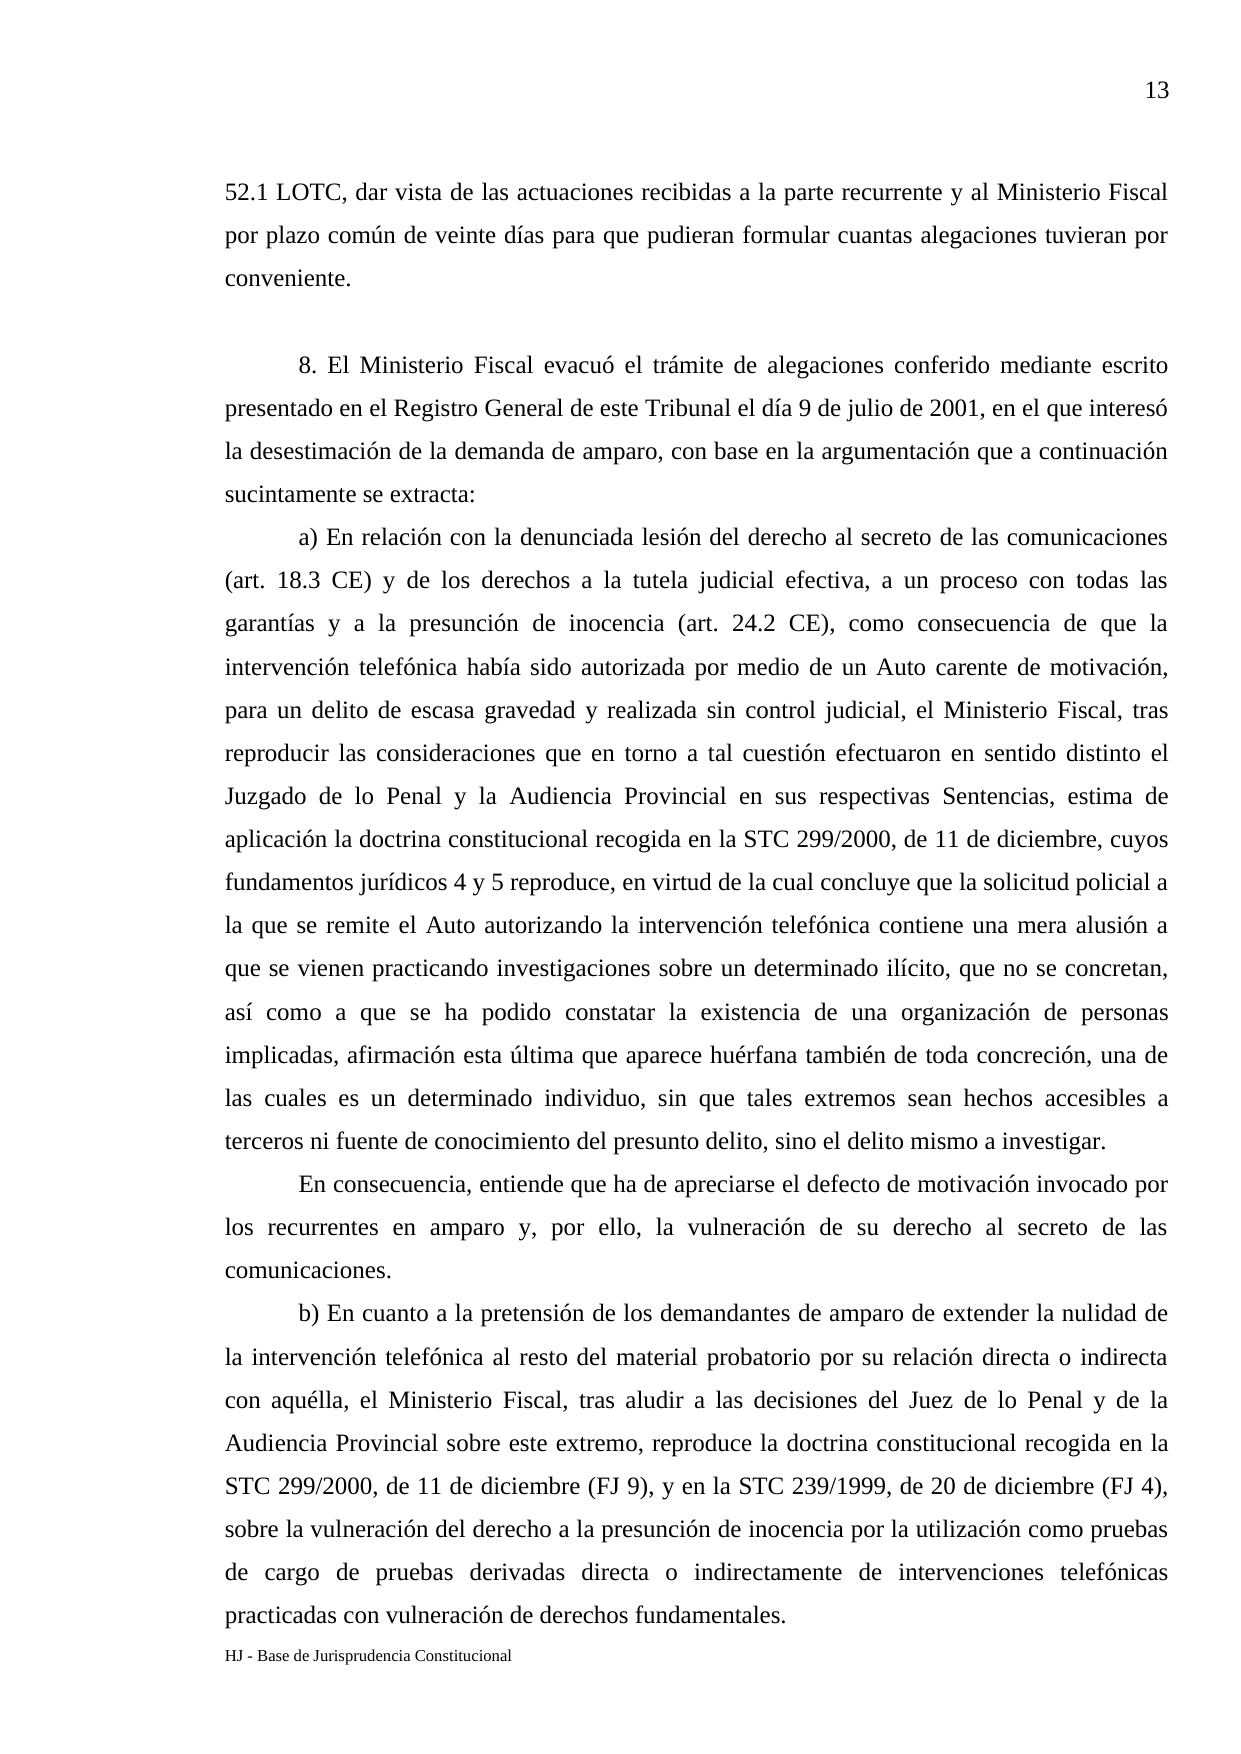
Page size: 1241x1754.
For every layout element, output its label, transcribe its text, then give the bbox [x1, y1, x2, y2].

text a) En relación con la denunciada lesión del derecho al secreto de las comunicaciones (art. 18.3 CE) y de los derechos a la tutela judicial efectiva, a un proceso con todas las garantías y a la presunción de inocencia (art. 24.2 CE), como consecuencia de que la intervención telefónica había sido autorizada por medio de un Auto carente de motivación, para un delito de escasa gravedad y realizada sin control judicial, el Ministerio Fiscal, tras reproducir las consideraciones que en torno a tal cuestión efectuaron en sentido distinto el Juzgado de lo Penal y la Audiencia Provincial en sus respectivas Sentencias, estima de aplicación la doctrina constitucional recogida en la STC 299/2000, de 11 de diciembre, cuyos fundamentos jurídicos 4 y 5 reproduce, en virtud de la cual concluye que la solicitud policial a la que se remite el Auto autorizando la intervención telefónica contiene una mera alusión a que se vienen practicando investigaciones sobre un determinado ilícito, que no se concretan, así como a que se ha podido constatar la existencia de una organización de personas implicadas, afirmación esta última que aparece huérfana también de toda concreción, una de las cuales es un determinado individuo, sin que tales extremos sean hechos accesibles a terceros ni fuente de conocimiento del presunto delito, sino el delito mismo a investigar. [224, 522, 1169, 1155]
text En consecuencia, entiende que ha de apreciarse el defecto de motivación invocado por los recurrentes en amparo y, por ello, la vulneración de su derecho al secreto de las comunicaciones. [224, 1169, 1169, 1284]
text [224, 177, 1169, 292]
text 8. El Ministerio Fiscal evacuó el trámite de alegaciones conferido mediante escrito presentado en el Registro General de este Tribunal el día 9 de julio de 2001, en el que interesó la desestimación de la demanda de amparo, con base en la argumentación que a continuación sucintamente se extracta: [224, 350, 1169, 508]
text b) En cuanto a la pretensión de los demandantes de amparo de extender la nulidad de la intervención telefónica al resto del material probatorio por su relación directa o indirecta con aquélla, el Ministerio Fiscal, tras aludir a las decisiones del Juez de lo Penal y de la Audiencia Provincial sobre este extremo, reproduce la doctrina constitucional recogida en la STC 299/2000, de 11 de diciembre (FJ 9), y en la STC 239/1999, de 20 de diciembre (FJ 4), sobre la vulneración del derecho a la presunción de inocencia por la utilización como pruebas de cargo de pruebas derivadas directa o indirectamente de intervenciones telefónicas practicadas con vulneración de derechos fundamentales. [224, 1298, 1169, 1629]
